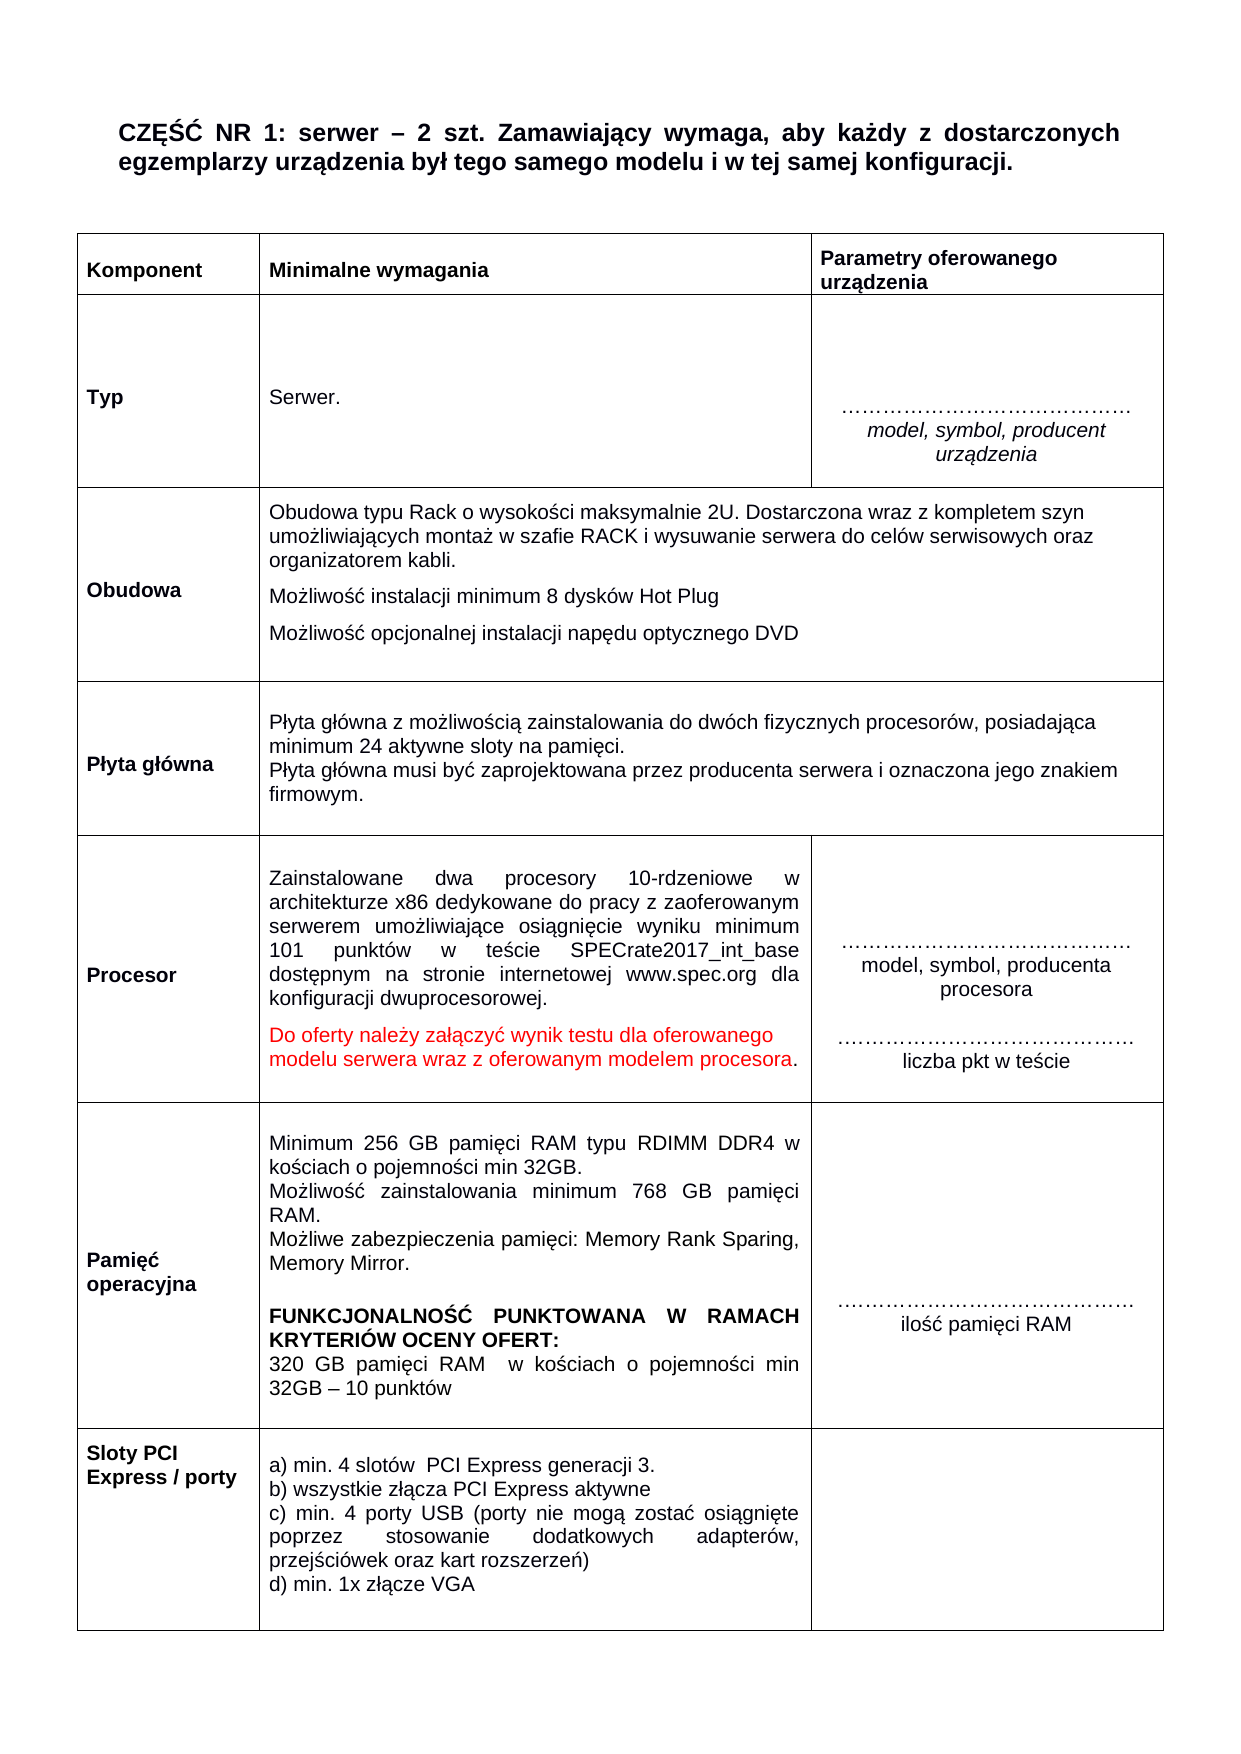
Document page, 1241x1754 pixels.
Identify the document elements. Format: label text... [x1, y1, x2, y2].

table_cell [260, 1429, 811, 1630]
table_cell Obudowa typu Rack o wysokości maksymalnie 2U. Dostarczona wraz z kompletem szyn umożliwiających montaż w szafie RACK i wysuwanie serwera do celów serwisowych oraz organizatorem kabli. Możliwość instalacji minimum 8 dysków Hot Plug Możliwość opcjonalnej instalacji napędu optycznego DVD [260, 488, 1163, 681]
table_cell Typ [78, 295, 259, 486]
subtitle CZĘŚĆ NR 1: serwer – 2 szt. Zamawiający wymaga, aby każdy z dostarczonych egzemplarzy urządzenia był tego samego modelu i w tej samej konfiguracji. [118, 118, 1122, 176]
table_cell Minimum 256 GB pamięci RAM typu RDIMM DDR4 w kościach o pojemności min 32GB. Możliwość zainstalowania minimum 768 GB pamięci RAM. Możliwe zabezpieczenia pamięci: Memory Rank Sparing, Memory Mirror. FUNKCJONALNOŚĆ PUNKTOWANA W RAMACH KRYTERIÓW OCENY OFERT: 320 GB pamięci RAM w kościach o pojemności min 32GB – 10 punktów [260, 1103, 811, 1428]
table_cell Płyta główna [78, 682, 259, 834]
table_cell Pamięć operacyjna [78, 1103, 259, 1428]
table_cell Płyta główna z możliwością zainstalowania do dwóch fizycznych procesorów, posiadająca minimum 24 aktywne sloty na pamięci. Płyta główna musi być zaprojektowana przez producenta serwera i oznaczona jego znakiem firmowym. [260, 682, 1163, 834]
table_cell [78, 1429, 259, 1630]
table_cell Serwer. [260, 295, 811, 486]
table_cell .…………………………………… ilość pamięci RAM [812, 1103, 1163, 1428]
table_cell …………………………………… model, symbol, producenta procesora .…………………………………… liczba pkt w teście [812, 836, 1163, 1102]
table_cell …………………………………… model, symbol, producent urządzenia [812, 295, 1163, 486]
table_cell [812, 1429, 1163, 1630]
table_header Minimalne wymagania [260, 234, 811, 294]
table_cell Obudowa [78, 488, 259, 681]
table_header Komponent [78, 234, 259, 294]
table_cell Procesor [78, 836, 259, 1102]
table_cell Zainstalowane dwa procesory 10-rdzeniowe w architekturze x86 dedykowane do pracy z zaoferowanym serwerem umożliwiające osiągnięcie wyniku minimum 101 punktów w teście SPECrate2017_int_base dostępnym na stronie internetowej www.spec.org dla konfiguracji dwuprocesorowej. Do oferty należy załączyć wynik testu dla oferowanego modelu serwera wraz z oferowanym modelem procesora. [260, 836, 811, 1102]
table_header Parametry oferowanego urządzenia [812, 234, 1163, 294]
